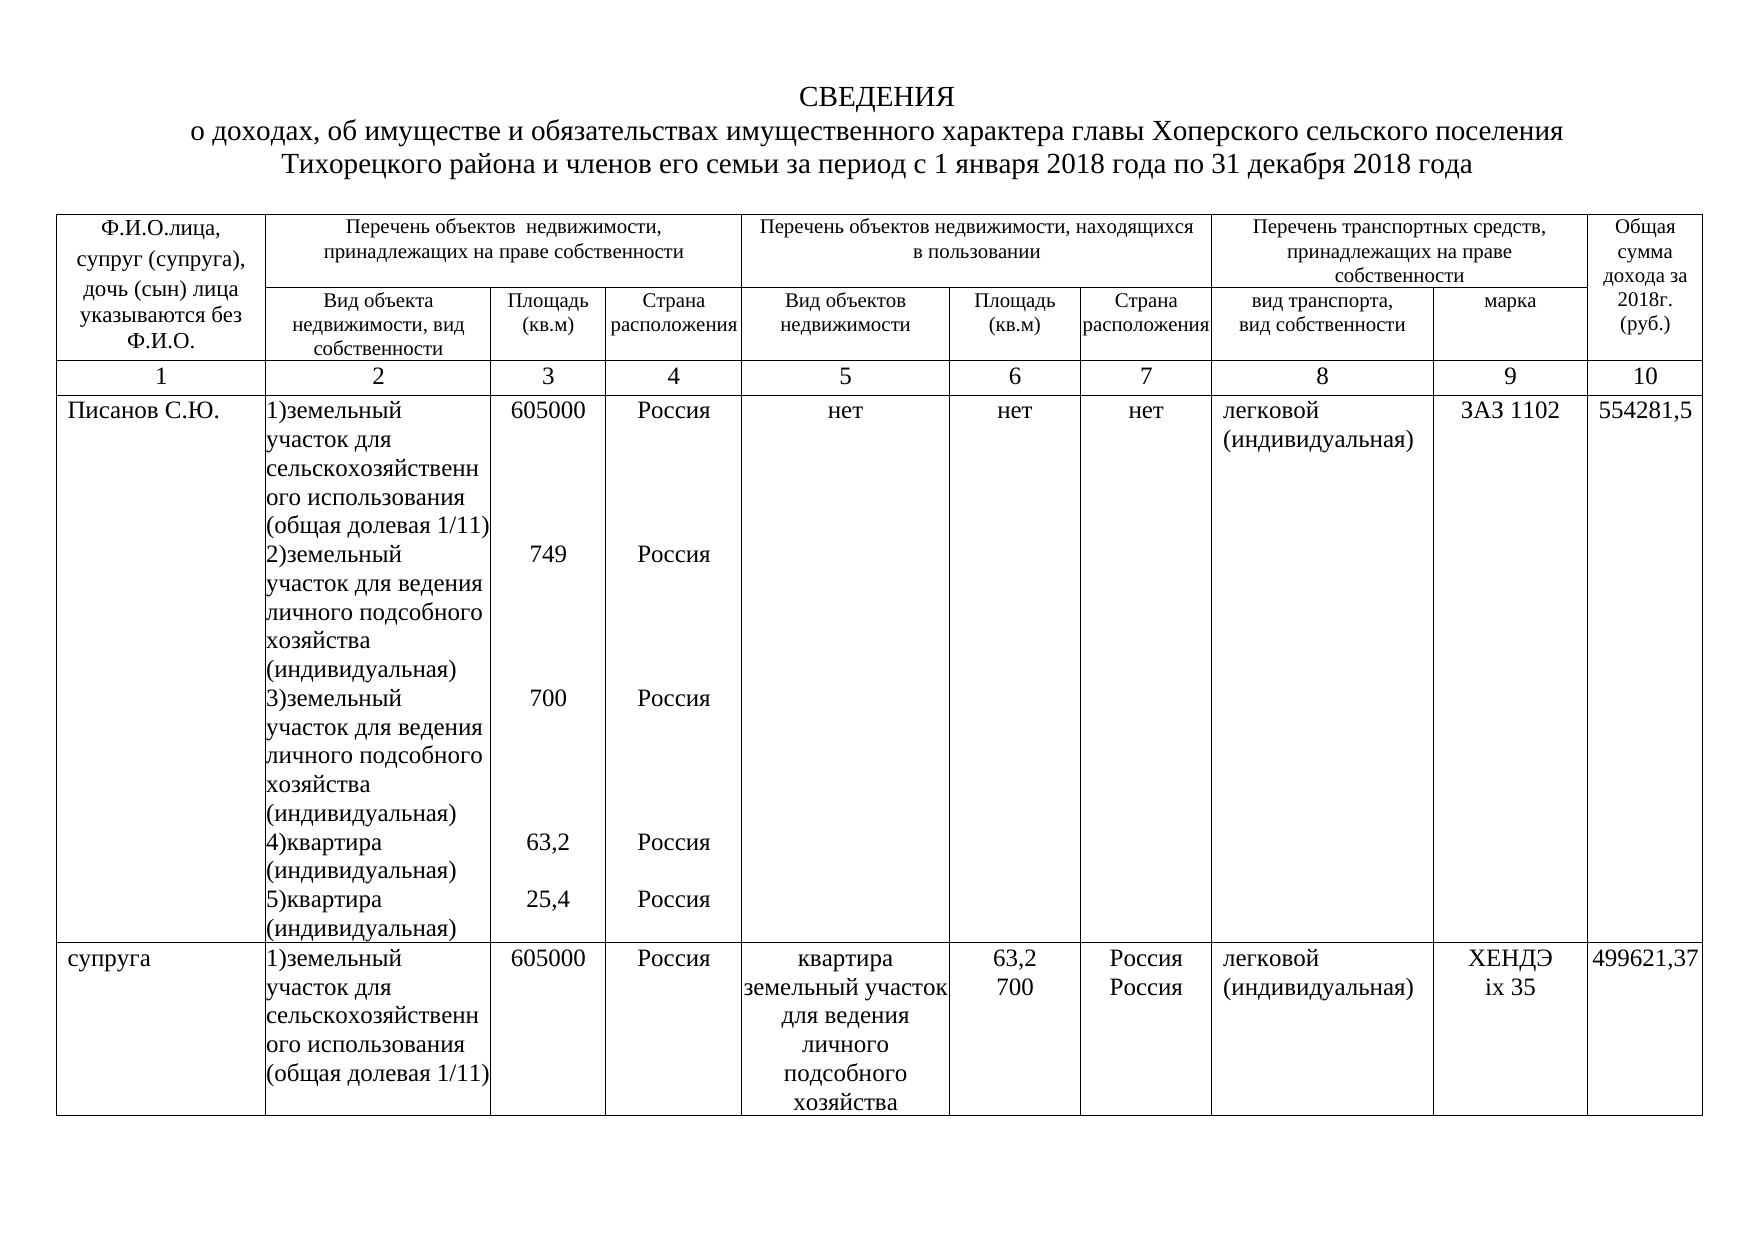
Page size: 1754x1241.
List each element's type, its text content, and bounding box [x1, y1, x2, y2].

table_cell нет [742, 396, 949, 942]
table_cell 4 [606, 361, 741, 394]
table_cell Россия Россия [1081, 943, 1211, 1115]
text о доходах, об имуществе и обязательствах имущественного характера главы Хоперского сельского поселения [118, 113, 1636, 146]
table_cell Россия Россия Россия Россия Россия [606, 396, 741, 942]
table_cell 1)земельный участок для сельскохозяйственного использования (общая долевая 1/11) [266, 943, 490, 1115]
table_header Общая сумма дохода за 2018г. (руб.) [1588, 215, 1702, 360]
table_cell Страна расположения [606, 288, 741, 360]
table_cell 605000 749 700 63,2 25,4 [491, 396, 605, 942]
table_cell Вид объектов недвижимости [742, 288, 949, 360]
table_cell Страна расположения [1081, 288, 1211, 360]
table_cell легковой (индивидуальная) [1212, 396, 1433, 942]
table_cell 7 [1081, 361, 1211, 394]
table_cell 8 [1212, 361, 1433, 394]
table_cell ЗАЗ 1102 [1434, 396, 1587, 942]
table_cell 10 [1588, 361, 1702, 394]
table_cell 554281,5 [1588, 396, 1702, 942]
table_cell 6 [950, 361, 1080, 394]
table_cell 63,2 700 [950, 943, 1080, 1115]
table_cell ХЕНДЭ ix 35 [1434, 943, 1587, 1115]
table_cell вид транспорта, вид собственности [1212, 288, 1433, 360]
table_header Перечень объектов недвижимости, принадлежащих на праве собственности [266, 215, 741, 287]
table_cell Писанов С.Ю. [57, 396, 265, 942]
table_cell 605000 [491, 943, 605, 1115]
table_cell 1)земельный участок для сельскохозяйственного использования (общая долевая 1/11) 2)земельный участок для ведения личного подсобного хозяйства (индивидуальная) 3)земельный участок для ведения личного подсобного хозяйства (индивидуальная) 4)квартира (индивидуальная) 5)квартира (индивидуальная) [266, 396, 490, 942]
table_header Перечень объектов недвижимости, находящихся в пользовании [742, 215, 1211, 287]
table_cell супруга [57, 943, 265, 1115]
table_cell нет [1081, 396, 1211, 942]
table_cell 5 [742, 361, 949, 394]
table_cell нет [950, 396, 1080, 942]
table_cell Площадь (кв.м) [491, 288, 605, 360]
table_cell марка [1434, 288, 1587, 360]
text Тихорецкого района и членов его семьи за период с 1 января 2018 года по 31 декабря 2018 года [118, 146, 1636, 180]
table_cell 3 [491, 361, 605, 394]
table_cell Вид объекта недвижимости, вид собственности [266, 288, 490, 360]
text СВЕДЕНИЯ [118, 79, 1636, 113]
table_cell легковой (индивидуальная) [1212, 943, 1433, 1115]
table_cell Площадь (кв.м) [950, 288, 1080, 360]
table_cell 1 [57, 361, 265, 394]
table_cell 9 [1434, 361, 1587, 394]
table_header Ф.И.О.лица, супруг (супруга), дочь (сын) лица указываются без Ф.И.О. [57, 215, 265, 360]
table_cell Россия [606, 943, 741, 1115]
table_cell квартира земельный участок для ведения личного подсобного хозяйства [742, 943, 949, 1115]
table_cell 2 [266, 361, 490, 394]
table_cell 499621,37 [1588, 943, 1702, 1115]
table_header Перечень транспортных средств, принадлежащих на праве собственности [1212, 215, 1587, 287]
